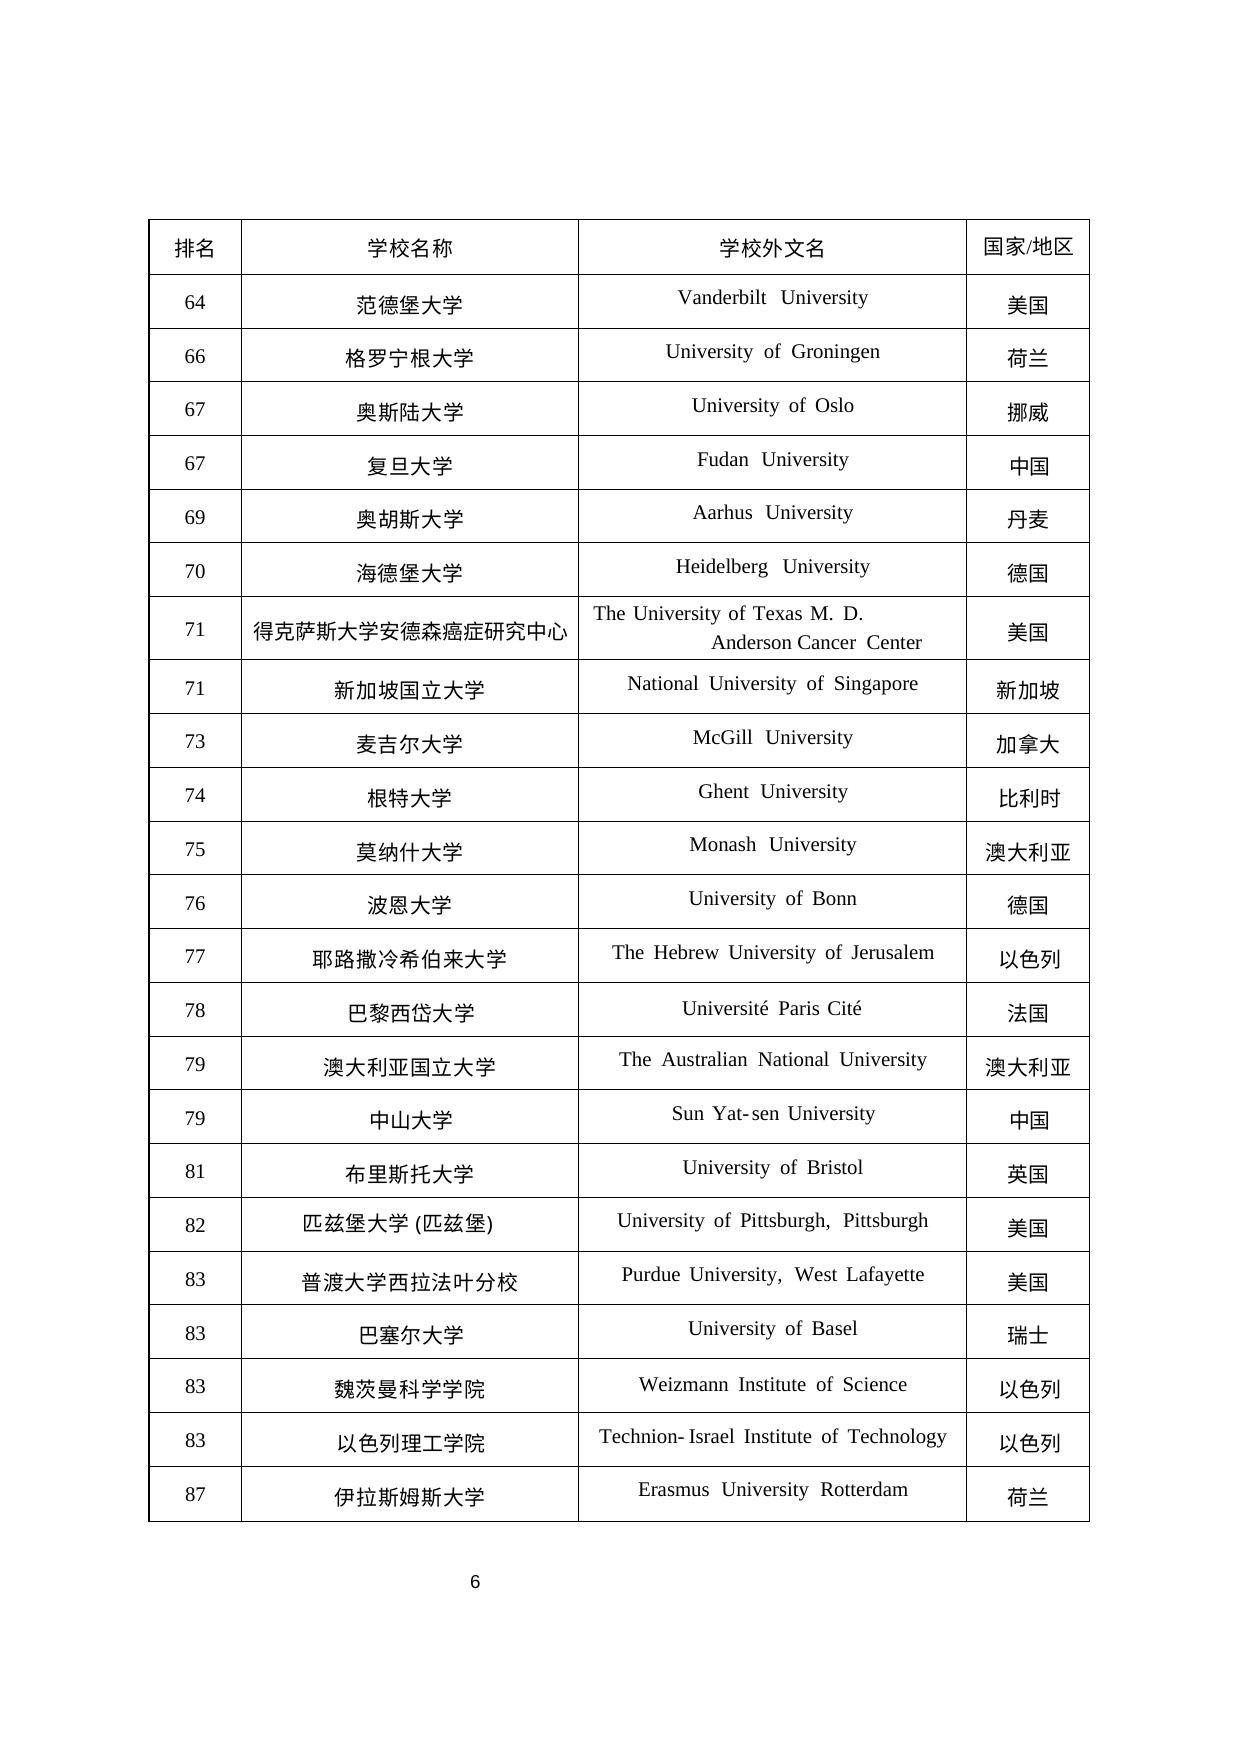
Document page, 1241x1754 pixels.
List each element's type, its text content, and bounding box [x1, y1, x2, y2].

table_cell 荷兰 [967, 329, 1089, 381]
table_cell Sun Yat-sen University [579, 1090, 966, 1143]
table_cell University of Bristol [579, 1144, 966, 1197]
table_cell 67 [150, 382, 241, 435]
table_cell 奥斯陆大学 [242, 382, 578, 435]
table_cell 以色列 [967, 1359, 1089, 1412]
table_cell 78 [150, 983, 241, 1036]
table_cell 耶路撒冷希伯来大学 [242, 929, 578, 982]
table_cell Weizmann Institute of Science [579, 1359, 966, 1412]
table_cell 荷兰 [967, 1467, 1089, 1521]
table_cell 75 [150, 822, 241, 874]
table_cell 波恩大学 [242, 875, 578, 928]
table_cell 麦吉尔大学 [242, 714, 578, 767]
table_cell 瑞士 [967, 1305, 1089, 1358]
table_cell 中山大学 [242, 1090, 578, 1143]
table_cell 以色列理工学院 [242, 1413, 578, 1466]
table_cell 莫纳什大学 [242, 822, 578, 874]
table_cell 79 [150, 1090, 241, 1143]
table_cell University of Oslo [579, 382, 966, 435]
table_cell Erasmus University Rotterdam [579, 1467, 966, 1521]
table_cell The Hebrew University of Jerusalem [579, 929, 966, 982]
table_cell 德国 [967, 543, 1089, 596]
table_cell National University of Singapore [579, 660, 966, 713]
table_cell 76 [150, 875, 241, 928]
table_cell 新加坡国立大学 [242, 660, 578, 713]
table_cell 82 [150, 1198, 241, 1251]
table_cell 美国 [967, 597, 1089, 659]
table_header 学校名称 [242, 220, 578, 274]
table_cell 德国 [967, 875, 1089, 928]
table_cell 83 [150, 1413, 241, 1466]
table_cell 比利时 [967, 768, 1089, 821]
table_cell 69 [150, 490, 241, 542]
table_cell 64 [150, 275, 241, 327]
table_cell University of Bonn [579, 875, 966, 928]
table_cell 中国 [967, 1090, 1089, 1143]
table_cell 匹兹堡大学 (匹兹堡) [242, 1198, 578, 1251]
table_cell 77 [150, 929, 241, 982]
table_cell 巴黎西岱大学 [242, 983, 578, 1036]
table_cell 澳大利亚国立大学 [242, 1037, 578, 1089]
table_cell 71 [150, 660, 241, 713]
table_cell The University of Texas M. D. Anderson Cancer Center [579, 597, 966, 659]
table_cell 根特大学 [242, 768, 578, 821]
table_cell 英国 [967, 1144, 1089, 1197]
table_cell 加拿大 [967, 714, 1089, 767]
table_cell University of Groningen [579, 329, 966, 381]
table_cell Ghent University [579, 768, 966, 821]
table_cell 83 [150, 1305, 241, 1358]
table_cell Vanderbilt University [579, 275, 966, 327]
table_cell 挪威 [967, 382, 1089, 435]
table_cell 丹麦 [967, 490, 1089, 542]
table_cell 范德堡大学 [242, 275, 578, 327]
table_cell Monash University [579, 822, 966, 874]
table_cell 巴塞尔大学 [242, 1305, 578, 1358]
table_cell Aarhus University [579, 490, 966, 542]
table_cell 以色列 [967, 1413, 1089, 1466]
table_cell 美国 [967, 1198, 1089, 1251]
table_cell The Australian National University [579, 1037, 966, 1089]
table_cell 70 [150, 543, 241, 596]
table_cell 美国 [967, 275, 1089, 327]
table_cell 美国 [967, 1252, 1089, 1304]
table_cell 83 [150, 1252, 241, 1304]
table_cell Heidelberg University [579, 543, 966, 596]
table_cell 79 [150, 1037, 241, 1089]
table_cell 格罗宁根大学 [242, 329, 578, 381]
table_cell McGill University [579, 714, 966, 767]
table_cell 67 [150, 436, 241, 488]
table_cell 中国 [967, 436, 1089, 488]
table_cell Purdue University, West Lafayette [579, 1252, 966, 1304]
table_cell 海德堡大学 [242, 543, 578, 596]
table_cell 澳大利亚 [967, 1037, 1089, 1089]
table_cell 法国 [967, 983, 1089, 1036]
table_header 排名 [150, 220, 241, 274]
table_cell 74 [150, 768, 241, 821]
table_cell 复旦大学 [242, 436, 578, 488]
table_cell 得克萨斯大学安德森癌症研究中心 [242, 597, 578, 659]
table_cell 澳大利亚 [967, 822, 1089, 874]
table_cell Université Paris Cité [579, 983, 966, 1036]
table_header 学校外文名 [579, 220, 966, 274]
table_cell 73 [150, 714, 241, 767]
table_cell 81 [150, 1144, 241, 1197]
table_cell 以色列 [967, 929, 1089, 982]
table_cell University of Pittsburgh, Pittsburgh [579, 1198, 966, 1251]
table_header 国家/地区 [967, 220, 1089, 274]
table_cell 66 [150, 329, 241, 381]
table_cell 新加坡 [967, 660, 1089, 713]
table_cell 奥胡斯大学 [242, 490, 578, 542]
table_cell 普渡大学西拉法叶分校 [242, 1252, 578, 1304]
table_cell 布里斯托大学 [242, 1144, 578, 1197]
table_cell 71 [150, 597, 241, 659]
table_cell 83 [150, 1359, 241, 1412]
table_cell 魏茨曼科学学院 [242, 1359, 578, 1412]
table_cell 87 [150, 1467, 241, 1521]
table_cell 伊拉斯姆斯大学 [242, 1467, 578, 1521]
table_cell Fudan University [579, 436, 966, 488]
table_cell University of Basel [579, 1305, 966, 1358]
table_cell Technion-Israel Institute of Technology [579, 1413, 966, 1466]
